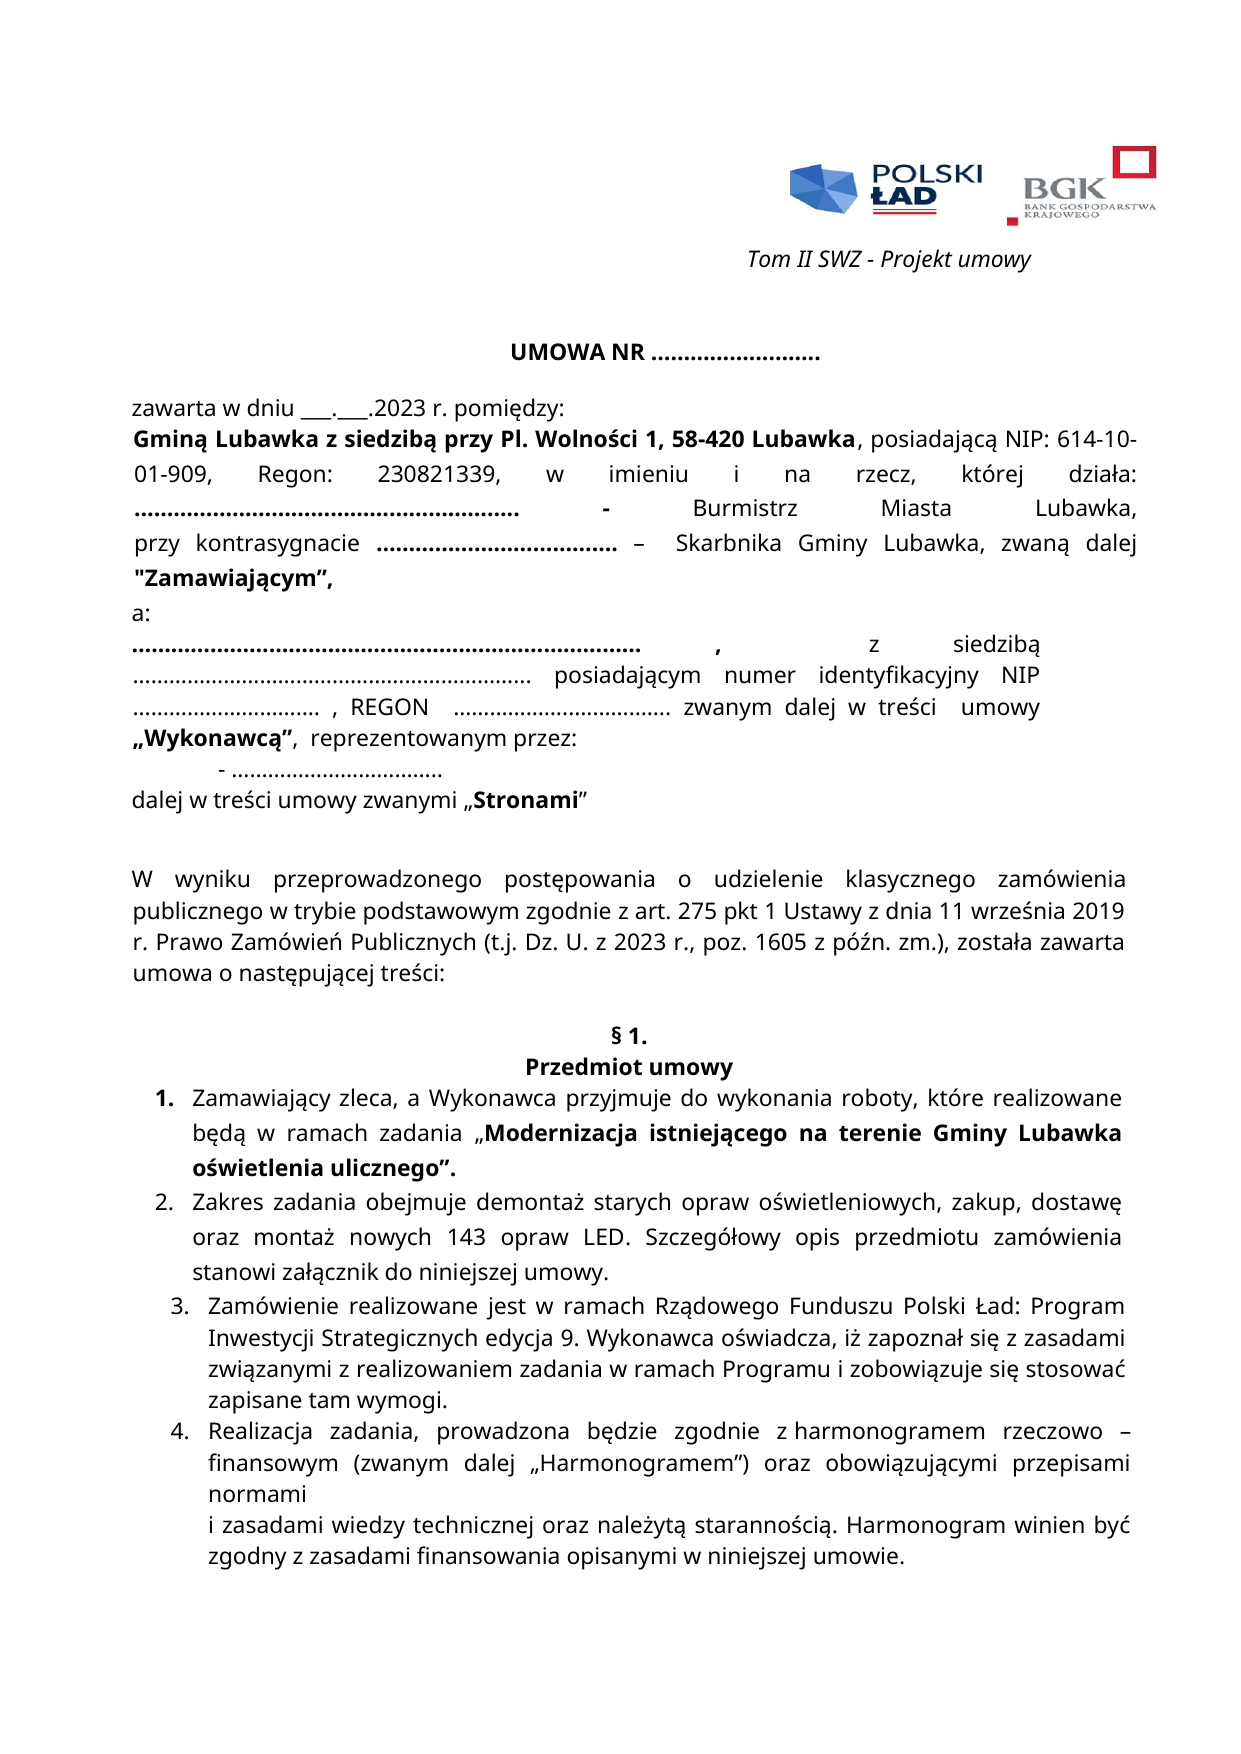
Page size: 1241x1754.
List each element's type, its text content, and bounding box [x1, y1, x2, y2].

list Zamawiający zleca, a Wykonawca przyjmuje do wykonania roboty, które realizowane będą w ramach zadania „Modernizacja istniejącego na terenie Gminy Lubawka oświetlenia ulicznego”. [154, 1082, 1123, 1183]
text Przedmiot umowy [133, 1051, 1125, 1082]
text a: [131, 597, 1123, 628]
picture [746, 132, 1241, 241]
text § 1. [133, 1020, 1125, 1051]
list Zakres zadania obejmuje demontaż starych opraw oświetleniowych, zakup, dostawę oraz montaż nowych 143 opraw LED. Szczegółowy opis przedmiotu zamówienia stanowi załącznik do niniejszej umowy. [154, 1186, 1123, 1287]
text …………………………………………………………………… , z siedzibą ………………………………………………………... posiadającym numer identyfikacyjny NIP …………………………. , REGON ………………..……………. zwanym dalej w treści umowy „Wykonawcą”, reprezentowanym przez: [131, 628, 1040, 753]
text Gminą Lubawka z siedzibą przy Pl. Wolności 1, 58-420 Lubawka, posiadającą NIP: 614-10-01-909, Regon: 230821339, w imieniu i na rzecz, której działa: ………………………………………………….. - Burmistrz Miasta Lubawka, przy kontrasygnacie ………………………………. – Skarbnika Gminy Lubawka, zwaną dalej "Zamawiającym”, [133, 423, 1138, 593]
list Realizacja zadania, prowadzona będzie zgodnie z harmonogramem rzeczowo – finansowym (zwanym dalej „Harmonogramem”) oraz obowiązującymi przepisami normami i zasadami wiedzy technicznej oraz należytą starannością. Harmonogram winien być zgodny z zasadami finansowania opisanymi w niniejszej umowie. [170, 1415, 1131, 1572]
text dalej w treści umowy zwanymi „Stronami” [131, 784, 1127, 816]
text Tom II SWZ - Projekt umowy [675, 243, 1131, 274]
text W wyniku przeprowadzonego postępowania o udzielenie klasycznego zamówienia publicznego w trybie podstawowym zgodnie z art. 275 pkt 1 Ustawy z dnia 11 września 2019 r. Prawo Zamówień Publicznych (t.j. Dz. U. z 2023 r., poz. 1605 z późn. zm.), została zawarta umowa o następującej treści: [131, 863, 1127, 988]
text - …………………………….. [131, 753, 1131, 784]
text zawarta w dniu ___.___.2023 r. pomiędzy: [131, 368, 684, 423]
text UMOWA NR …………………….. [504, 336, 1131, 368]
list Zamówienie realizowane jest w ramach Rządowego Funduszu Polski Ład: Program Inwestycji Strategicznych edycja 9. Wykonawca oświadcza, iż zapoznał się z zasadami związanymi z realizowaniem zadania w ramach Programu i zobowiązuje się stosować zapisane tam wymogi. [170, 1290, 1127, 1415]
